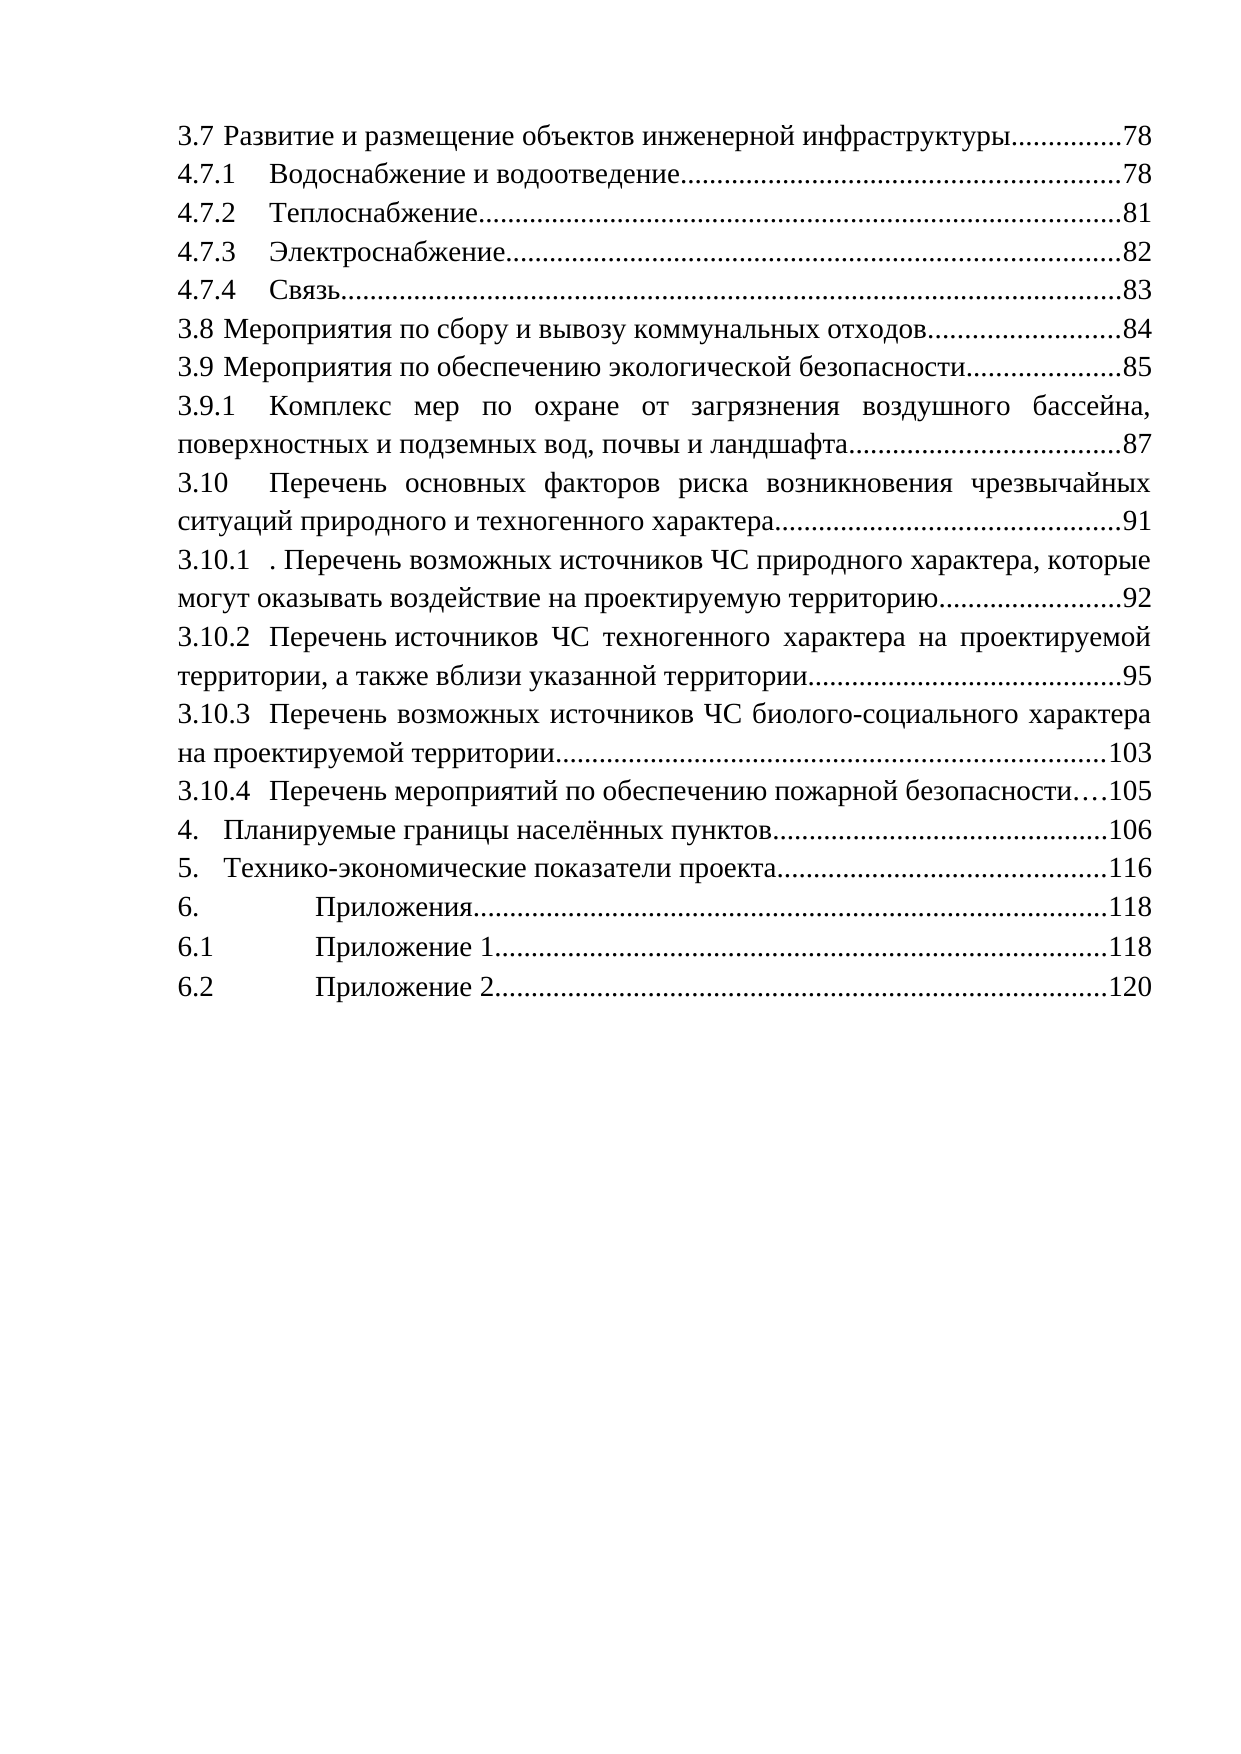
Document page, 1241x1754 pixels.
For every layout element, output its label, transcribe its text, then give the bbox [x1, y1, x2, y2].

text 3.9 Мероприятия по обеспечению экологической безопасности 85 [177, 349, 1152, 383]
text 4.7.2 Теплоснабжение 81 [177, 195, 1152, 229]
text 3.10 Перечень основных факторов риска возникновения чрезвычайных ситуаций природного и техногенного характера 91 [177, 465, 1152, 537]
text 3.8 Мероприятия по сбору и вывозу коммунальных отходов 84 [177, 311, 1152, 344]
text 4.7.4 Связь 83 [177, 272, 1152, 306]
text 3.10.3 Перечень возможных источников ЧС биолого-социального характера на проектируемой территории 103 [177, 696, 1152, 768]
text 4. Планируемые границы населённых пунктов 106 [177, 812, 1152, 845]
text 6. Приложения 118 [177, 889, 1152, 922]
text 3.10.2 Перечень источников ЧС техногенного характера на проектируемой территории, а также вблизи указанной территории 95 [177, 619, 1152, 691]
text 6.2 Приложение 2 120 [177, 969, 1152, 1003]
text 6.1 Приложение 1 118 [177, 929, 1152, 963]
text 3.7 Развитие и размещение объектов инженерной инфраструктуры 78 [177, 118, 1152, 152]
text 5. Технико-экономические показатели проекта 116 [177, 850, 1152, 884]
text 3.10.4 Перечень мероприятий по обеспечению пожарной безопасности 105 [177, 773, 1152, 807]
text 4.7.3 Электроснабжение 82 [177, 234, 1152, 267]
text 4.7.1 Водоснабжение и водоотведение 78 [177, 157, 1152, 190]
text 3.10.1 . Перечень возможных источников ЧС природного характера, которые могут оказывать воздействие на проектируемую территорию 92 [177, 542, 1152, 614]
text 3.9.1 Комплекс мер по охране от загрязнения воздушного бассейна, поверхностных и подземных вод, почвы и ландшафта 87 [177, 388, 1152, 460]
